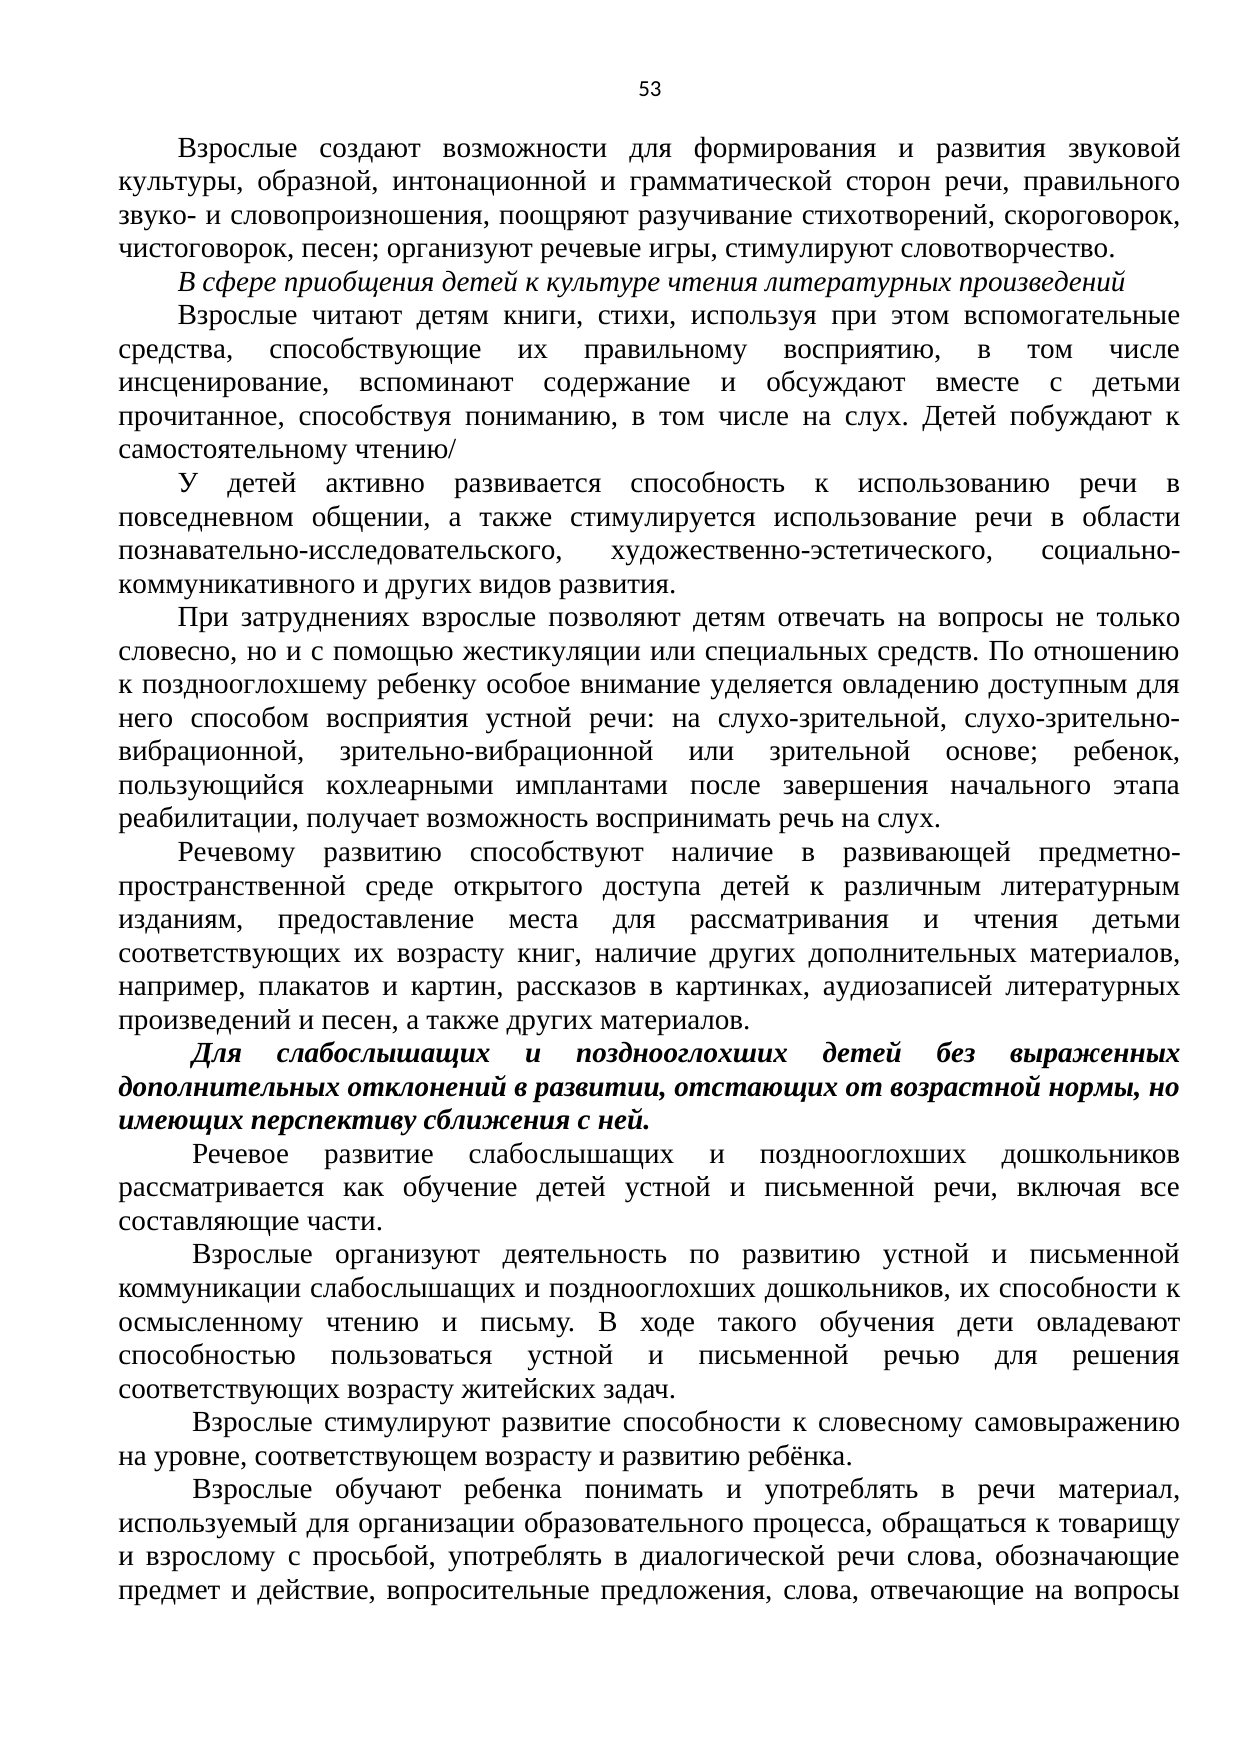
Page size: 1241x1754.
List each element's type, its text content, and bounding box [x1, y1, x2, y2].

text Для слабослышащих и позднооглохших детей без выраженных дополнительных отклонений в развитии, отстающих от возрастной нормы, но имеющих перспективу сближения с ней. [118, 1035, 1181, 1136]
text Взрослые стимулируют развитие способности к словесному самовыражению на уровне, соответствующем возрасту и развитию ребёнка. [118, 1404, 1181, 1471]
text Взрослые создают возможности для формирования и развития звуковой культуры, образной, интонационной и грамматической сторон речи, правильного звуко- и словопроизношения, поощряют разучивание стихотворений, скороговорок, чистоговорок, песен; организуют речевые игры, стимулируют словотворчество. [118, 130, 1181, 264]
text При затруднениях взрослые позволяют детям отвечать на вопросы не только словесно, но и с помощью жестикуляции или специальных средств. По отношению к позднооглохшему ребенку особое внимание уделяется овладению доступным для него способом восприятия устной речи: на слухо-зрительной, слухо-зрительно-вибрационной, зрительно-вибрационной или зрительной основе; ребенок, пользующийся кохлеарными имплантами после завершения начального этапа реабилитации, получает возможность воспринимать речь на слух. [118, 599, 1181, 834]
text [118, 1471, 1181, 1606]
text Речевое развитие слабослышащих и позднооглохших дошкольников рассматривается как обучение детей устной и письменной речи, включая все составляющие части. [118, 1136, 1181, 1237]
text Речевому развитию способствуют наличие в развивающей предметно-пространственной среде открытого доступа детей к различным литературным изданиям, предоставление места для рассматривания и чтения детьми соответствующих их возрасту книг, наличие других дополнительных материалов, например, плакатов и картин, рассказов в картинках, аудиозаписей литературных произведений и песен, а также других материалов. [118, 834, 1181, 1035]
text Взрослые читают детям книги, стихи, используя при этом вспомогательные средства, способствующие их правильному восприятию, в том числе инсценирование, вспоминают содержание и обсуждают вместе с детьми прочитанное, способствуя пониманию, в том числе на слух. Детей побуждают к самостоятельному чтению/ [118, 297, 1181, 465]
text Взрослые организуют деятельность по развитию устной и письменной коммуникации слабослышащих и позднооглохших дошкольников, их способности к осмысленному чтению и письму. В ходе такого обучения дети овладевают способностью пользоваться устной и письменной речью для решения соответствующих возрасту житейских задач. [118, 1237, 1181, 1404]
text В сфере приобщения детей к культуре чтения литературных произведений [118, 264, 1181, 297]
text У детей активно развивается способность к использованию речи в повседневном общении, а также стимулируется использование речи в области познавательно-исследовательского, художественно-эстетического, социально-коммуникативного и других видов развития. [118, 465, 1181, 599]
